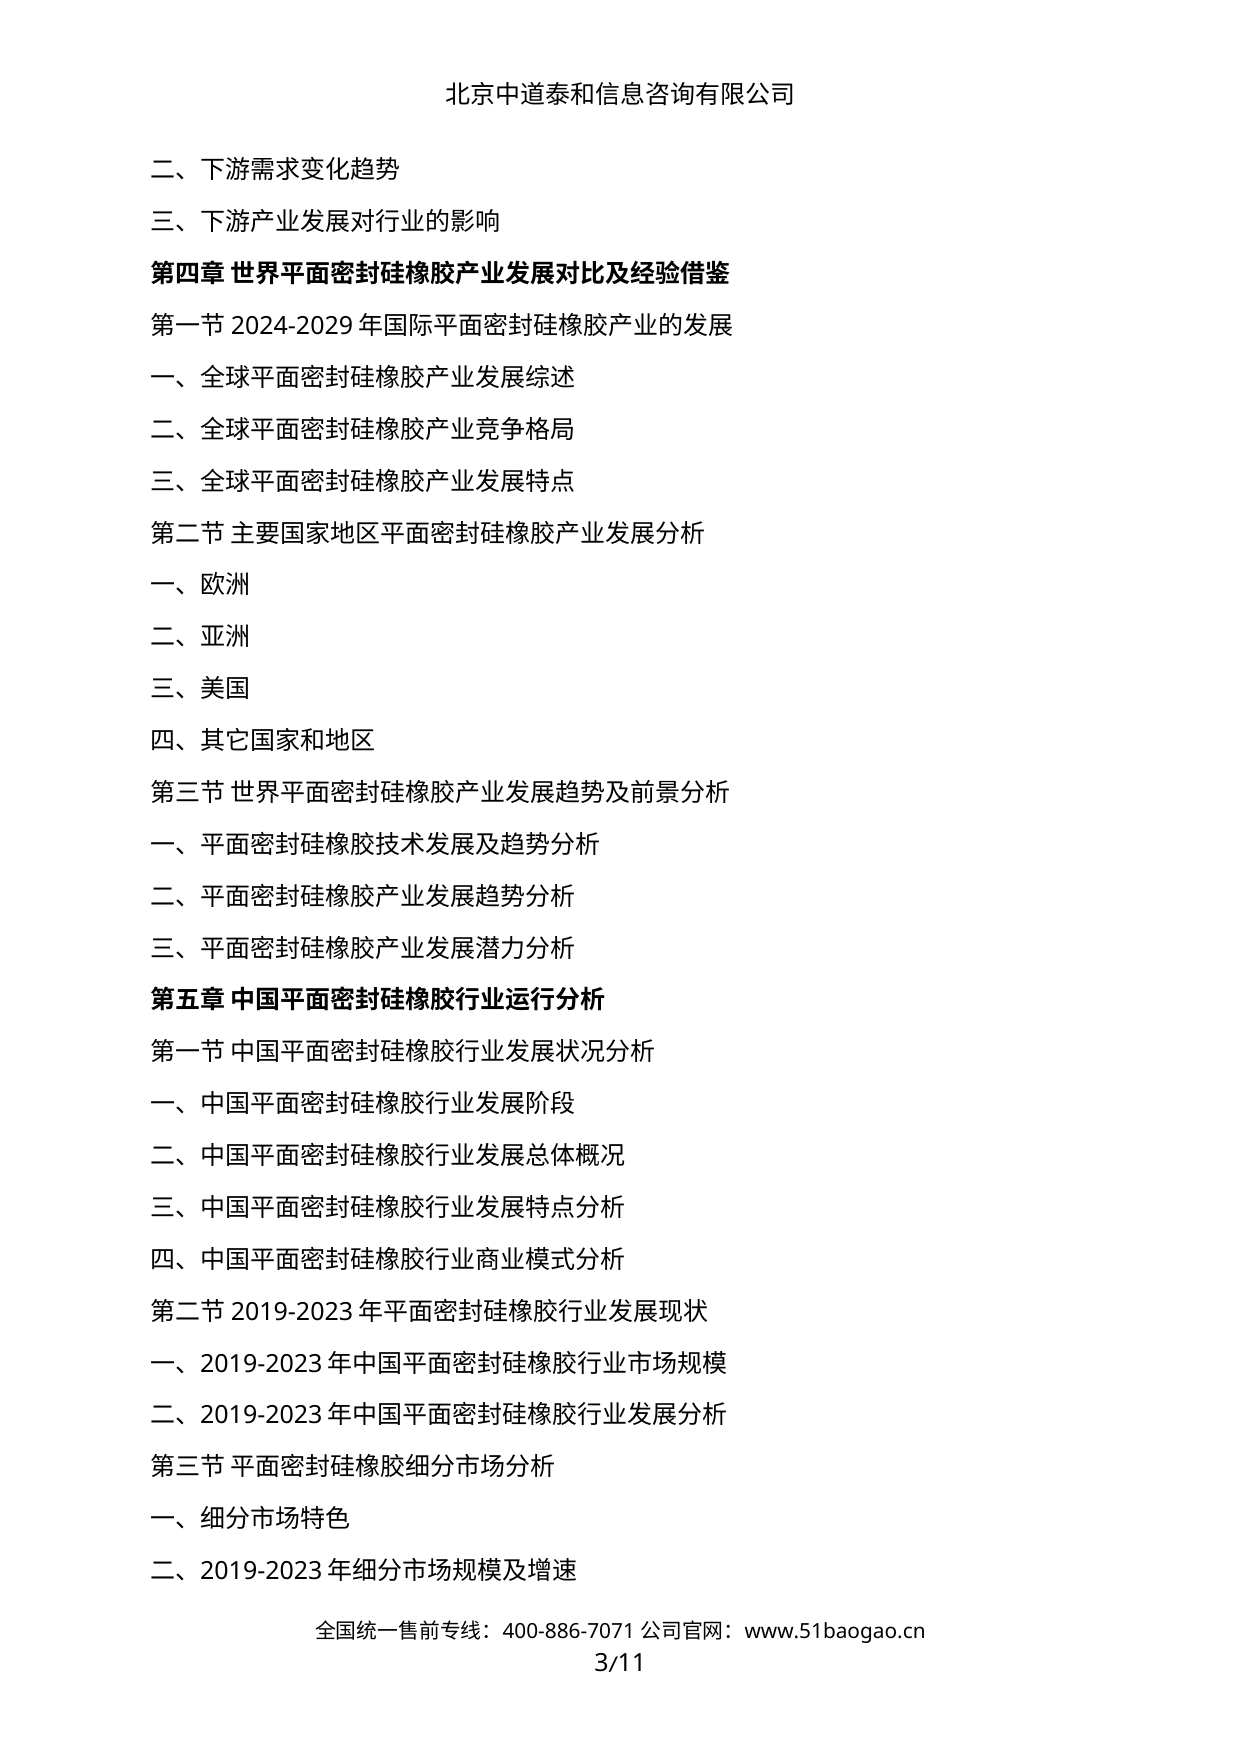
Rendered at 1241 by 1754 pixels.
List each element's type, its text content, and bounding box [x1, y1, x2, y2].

text 一、2019-2023年中国平面密封硅橡胶行业市场规模 [150, 1343, 1090, 1379]
text 第三节 平面密封硅橡胶细分市场分析 [150, 1447, 1090, 1483]
text 三、美国 [150, 669, 1090, 705]
text 二、2019-2023年细分市场规模及增速 [150, 1551, 1090, 1587]
text 第一节 中国平面密封硅橡胶行业发展状况分析 [150, 1032, 1090, 1068]
text 一、细分市场特色 [150, 1499, 1090, 1535]
text 二、全球平面密封硅橡胶产业竞争格局 [150, 409, 1090, 446]
text 第五章 中国平面密封硅橡胶行业运行分析 [150, 980, 1090, 1016]
text 三、下游产业发展对行业的影响 [150, 202, 1090, 238]
text 二、中国平面密封硅橡胶行业发展总体概况 [150, 1136, 1090, 1172]
text 第四章 世界平面密封硅橡胶产业发展对比及经验借鉴 [150, 254, 1090, 290]
text 三、中国平面密封硅橡胶行业发展特点分析 [150, 1187, 1090, 1224]
text 四、中国平面密封硅橡胶行业商业模式分析 [150, 1239, 1090, 1276]
text 二、平面密封硅橡胶产业发展趋势分析 [150, 876, 1090, 912]
text 一、平面密封硅橡胶技术发展及趋势分析 [150, 824, 1090, 861]
text 二、亚洲 [150, 617, 1090, 653]
text 二、下游需求变化趋势 [150, 150, 1090, 186]
text 三、全球平面密封硅橡胶产业发展特点 [150, 461, 1090, 497]
text 第三节 世界平面密封硅橡胶产业发展趋势及前景分析 [150, 772, 1090, 809]
text 一、中国平面密封硅橡胶行业发展阶段 [150, 1084, 1090, 1120]
text 第二节 主要国家地区平面密封硅橡胶产业发展分析 [150, 513, 1090, 549]
text 二、2019-2023年中国平面密封硅橡胶行业发展分析 [150, 1395, 1090, 1431]
text 四、其它国家和地区 [150, 721, 1090, 757]
text 三、平面密封硅橡胶产业发展潜力分析 [150, 928, 1090, 964]
text 第二节 2019-2023年平面密封硅橡胶行业发展现状 [150, 1291, 1090, 1327]
text 一、全球平面密封硅橡胶产业发展综述 [150, 357, 1090, 394]
text 一、欧洲 [150, 565, 1090, 601]
text 第一节 2024-2029年国际平面密封硅橡胶产业的发展 [150, 306, 1090, 342]
